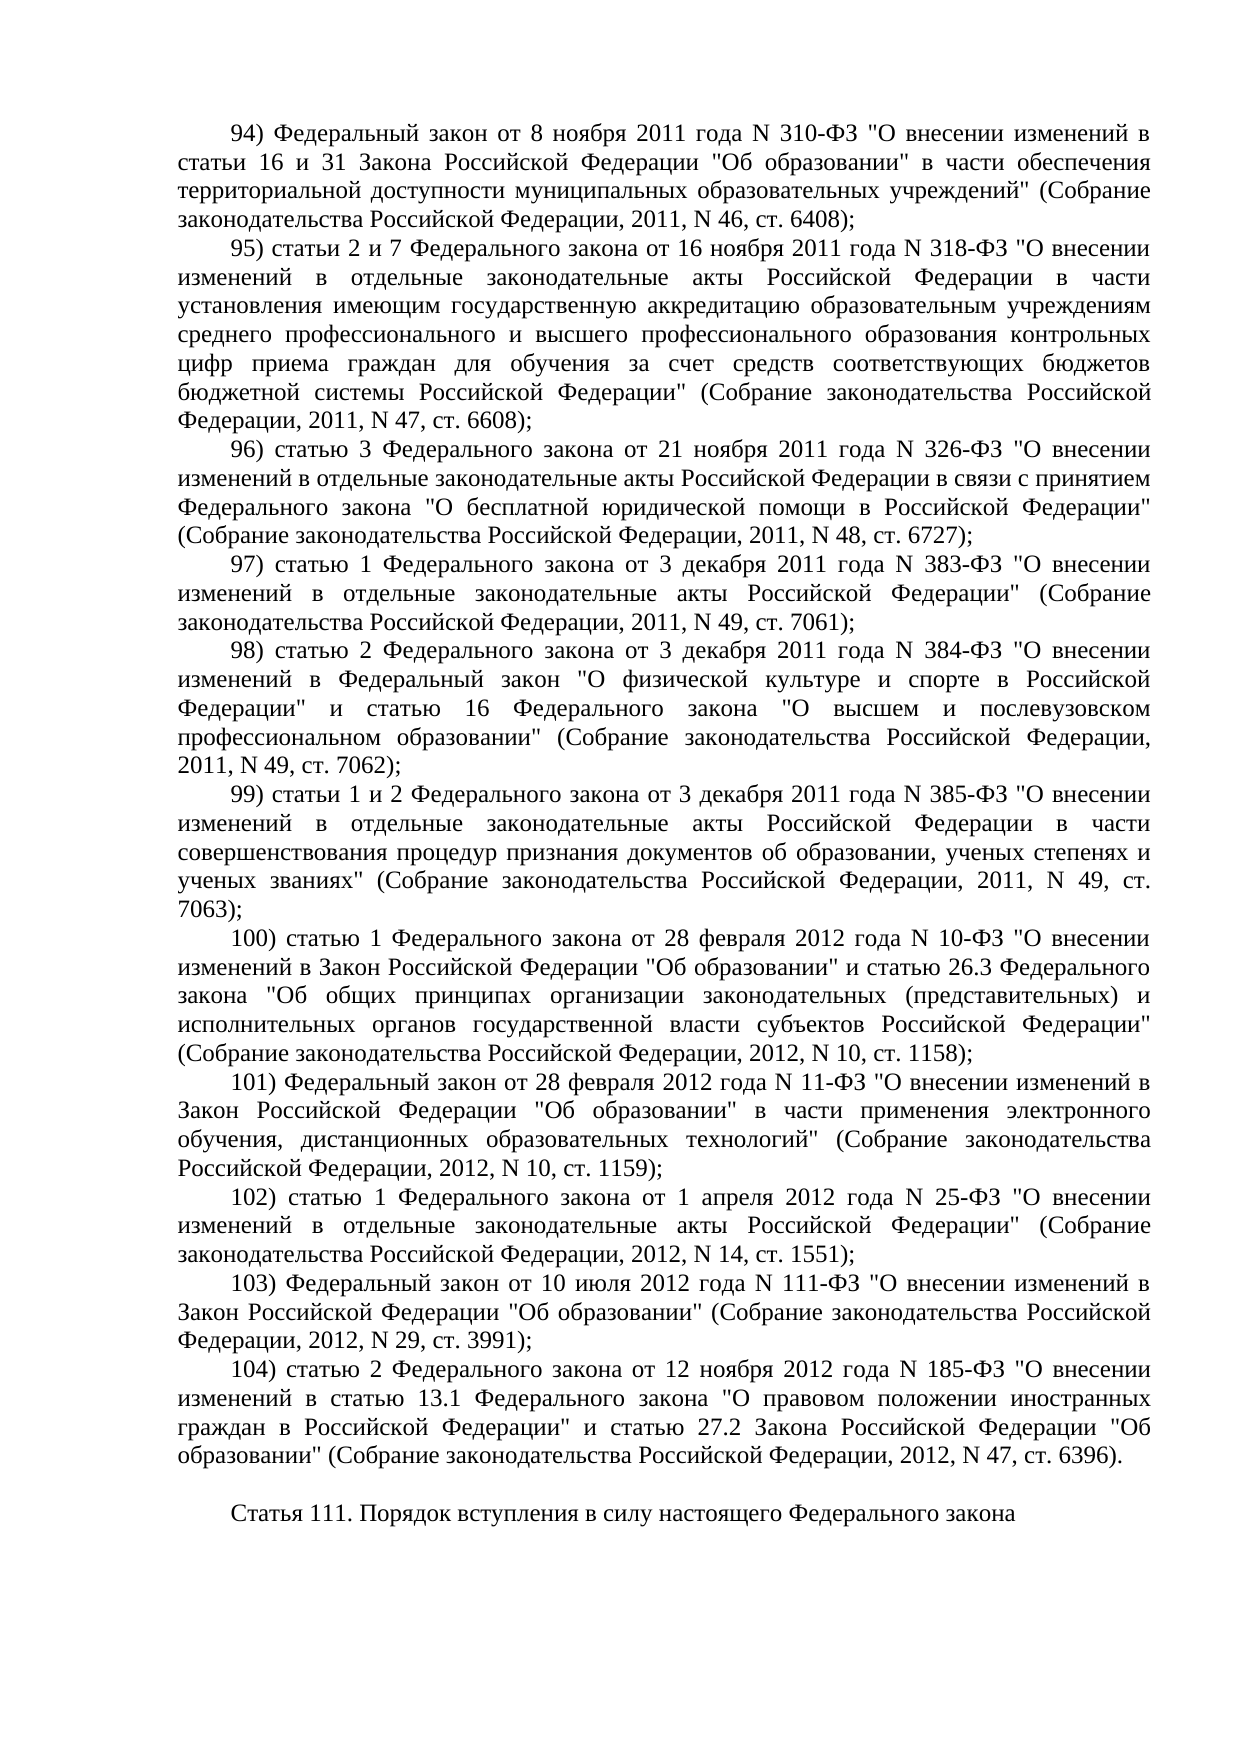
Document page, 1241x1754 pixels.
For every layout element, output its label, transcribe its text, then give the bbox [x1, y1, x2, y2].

text Статья 111. Порядок вступления в силу настоящего Федерального закона [177, 1498, 1152, 1527]
text 104) статью 2 Федерального закона от 12 ноября 2012 года N 185-ФЗ "О внесении изменений в статью 13.1 Федерального закона "О правовом положении иностранных граждан в Российской Федерации" и статью 27.2 Закона Российской Федерации "Об образовании" (Собрание законодательства Российской Федерации, 2012, N 47, ст. 6396). [177, 1354, 1152, 1469]
text 97) статью 1 Федерального закона от 3 декабря 2011 года N 383-ФЗ "О внесении изменений в отдельные законодательные акты Российской Федерации" (Собрание законодательства Российской Федерации, 2011, N 49, ст. 7061); [177, 549, 1152, 636]
text 96) статью 3 Федерального закона от 21 ноября 2011 года N 326-ФЗ "О внесении изменений в отдельные законодательные акты Российской Федерации в связи с принятием Федерального закона "О бесплатной юридической помощи в Российской Федерации" (Собрание законодательства Российской Федерации, 2011, N 48, ст. 6727); [177, 434, 1152, 549]
text 99) статьи 1 и 2 Федерального закона от 3 декабря 2011 года N 385-ФЗ "О внесении изменений в отдельные законодательные акты Российской Федерации в части совершенствования процедур признания документов об образовании, ученых степенях и ученых званиях" (Собрание законодательства Российской Федерации, 2011, N 49, ст. 7063); [177, 779, 1152, 923]
text 98) статью 2 Федерального закона от 3 декабря 2011 года N 384-ФЗ "О внесении изменений в Федеральный закон "О физической культуре и спорте в Российской Федерации" и статью 16 Федерального закона "О высшем и послевузовском профессиональном образовании" (Собрание законодательства Российской Федерации, 2011, N 49, ст. 7062); [177, 636, 1152, 779]
text 94) Федеральный закон от 8 ноября 2011 года N 310-ФЗ "О внесении изменений в статьи 16 и 31 Закона Российской Федерации "Об образовании" в части обеспечения территориальной доступности муниципальных образовательных учреждений" (Собрание законодательства Российской Федерации, 2011, N 46, ст. 6408); [177, 118, 1152, 233]
text 101) Федеральный закон от 28 февраля 2012 года N 11-ФЗ "О внесении изменений в Закон Российской Федерации "Об образовании" в части применения электронного обучения, дистанционных образовательных технологий" (Собрание законодательства Российской Федерации, 2012, N 10, ст. 1159); [177, 1067, 1152, 1182]
text 95) статьи 2 и 7 Федерального закона от 16 ноября 2011 года N 318-ФЗ "О внесении изменений в отдельные законодательные акты Российской Федерации в части установления имеющим государственную аккредитацию образовательным учреждениям среднего профессионального и высшего профессионального образования контрольных цифр приема граждан для обучения за счет средств соответствующих бюджетов бюджетной системы Российской Федерации" (Собрание законодательства Российской Федерации, 2011, N 47, ст. 6608); [177, 233, 1152, 434]
text 102) статью 1 Федерального закона от 1 апреля 2012 года N 25-ФЗ "О внесении изменений в отдельные законодательные акты Российской Федерации" (Собрание законодательства Российской Федерации, 2012, N 14, ст. 1551); [177, 1182, 1152, 1268]
text 100) статью 1 Федерального закона от 28 февраля 2012 года N 10-ФЗ "О внесении изменений в Закон Российской Федерации "Об образовании" и статью 26.3 Федерального закона "Об общих принципах организации законодательных (представительных) и исполнительных органов государственной власти субъектов Российской Федерации" (Собрание законодательства Российской Федерации, 2012, N 10, ст. 1158); [177, 923, 1152, 1067]
text 103) Федеральный закон от 10 июля 2012 года N 111-ФЗ "О внесении изменений в Закон Российской Федерации "Об образовании" (Собрание законодательства Российской Федерации, 2012, N 29, ст. 3991); [177, 1268, 1152, 1354]
